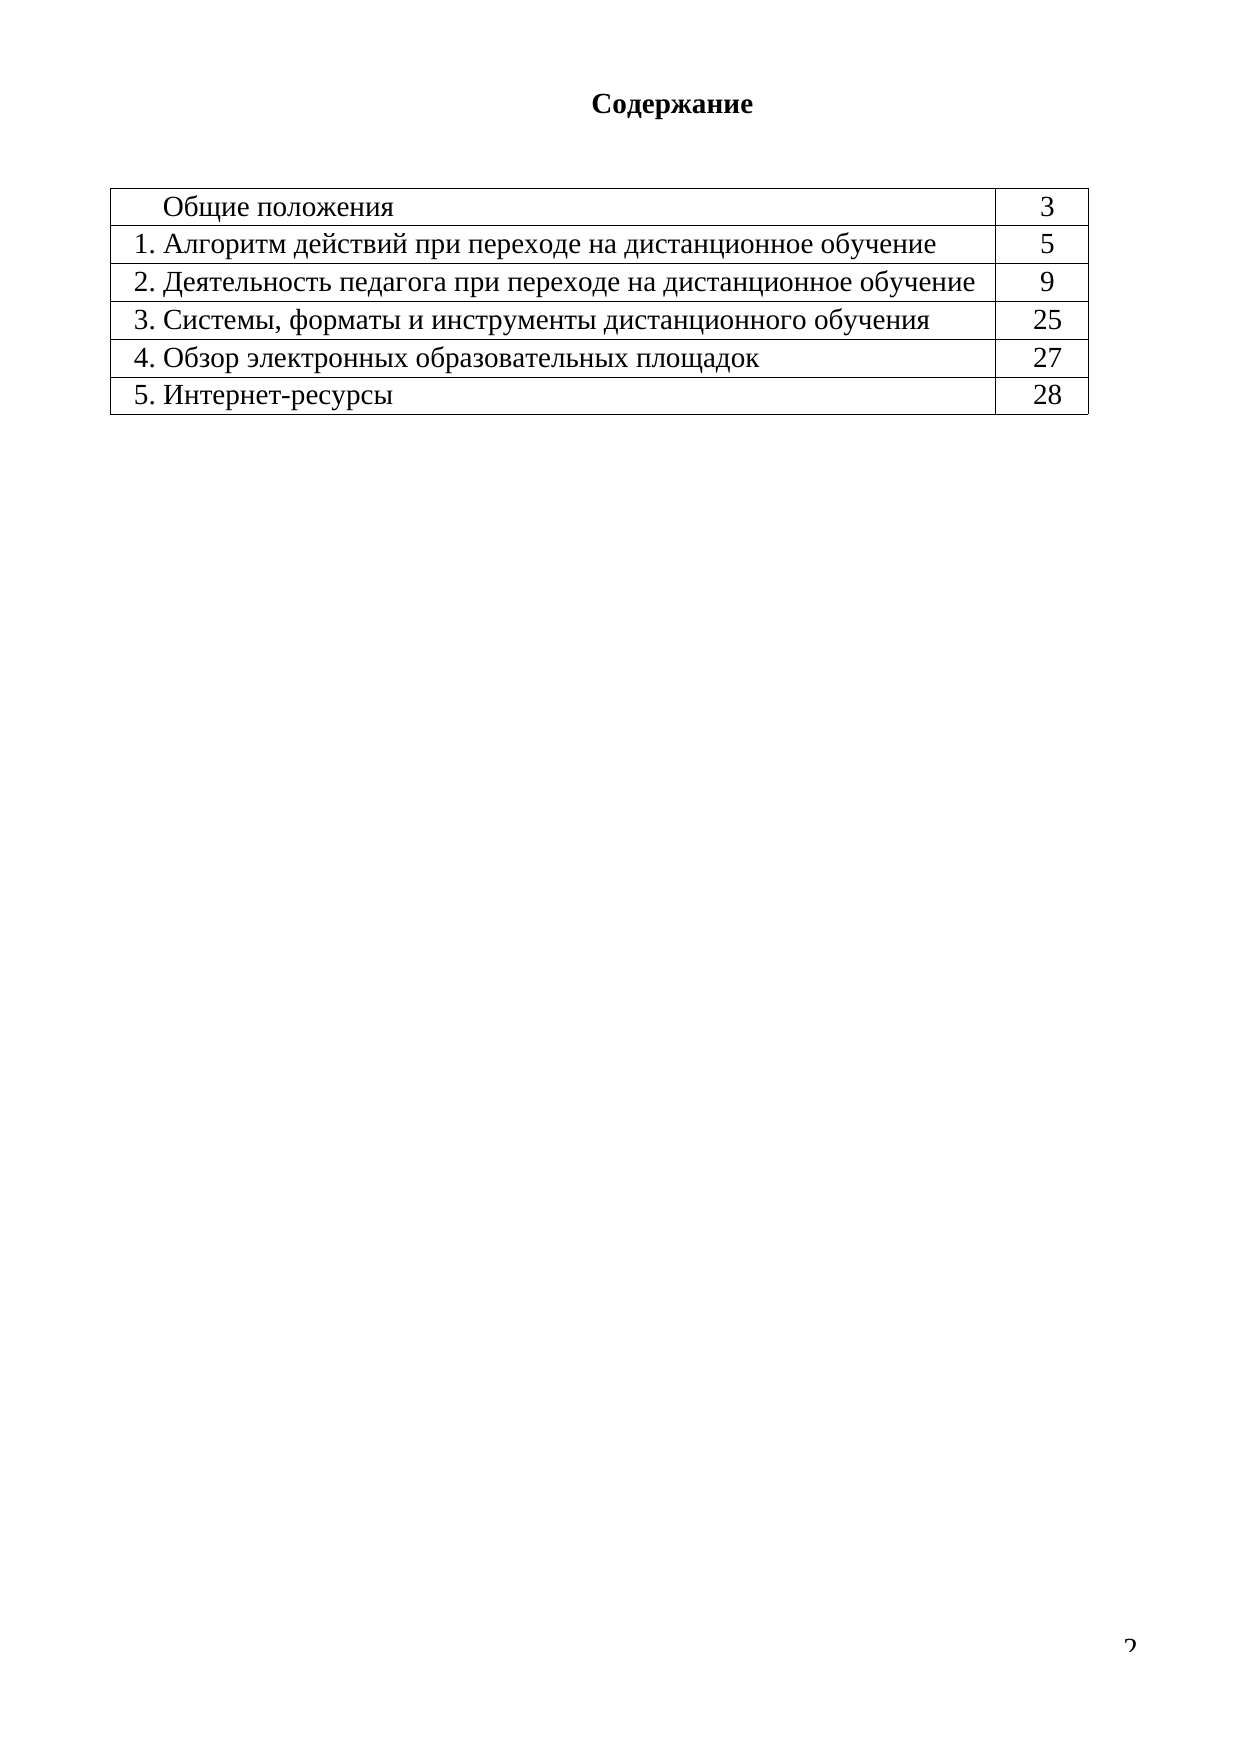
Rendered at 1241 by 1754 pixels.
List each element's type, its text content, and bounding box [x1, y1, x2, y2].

subtitle Содержание [226, 87, 1118, 120]
table_cell 5 [996, 226, 1088, 263]
table_cell 27 [996, 340, 1088, 377]
table_header 3 [996, 189, 1088, 225]
table_header Общие положения [111, 189, 995, 225]
table_cell 1. Алгоритм действий при переходе на дистанционное обучение [111, 226, 995, 263]
table_cell 5. Интернет-ресурсы [111, 378, 995, 414]
table_cell 25 [996, 302, 1088, 339]
table_cell 9 [996, 264, 1088, 301]
table_cell 3. Системы, форматы и инструменты дистанционного обучения [111, 302, 995, 339]
table_cell 2. Деятельность педагога при переходе на дистанционное обучение [111, 264, 995, 301]
table_cell 4. Обзор электронных образовательных площадок [111, 340, 995, 377]
table_cell 28 [996, 378, 1088, 414]
